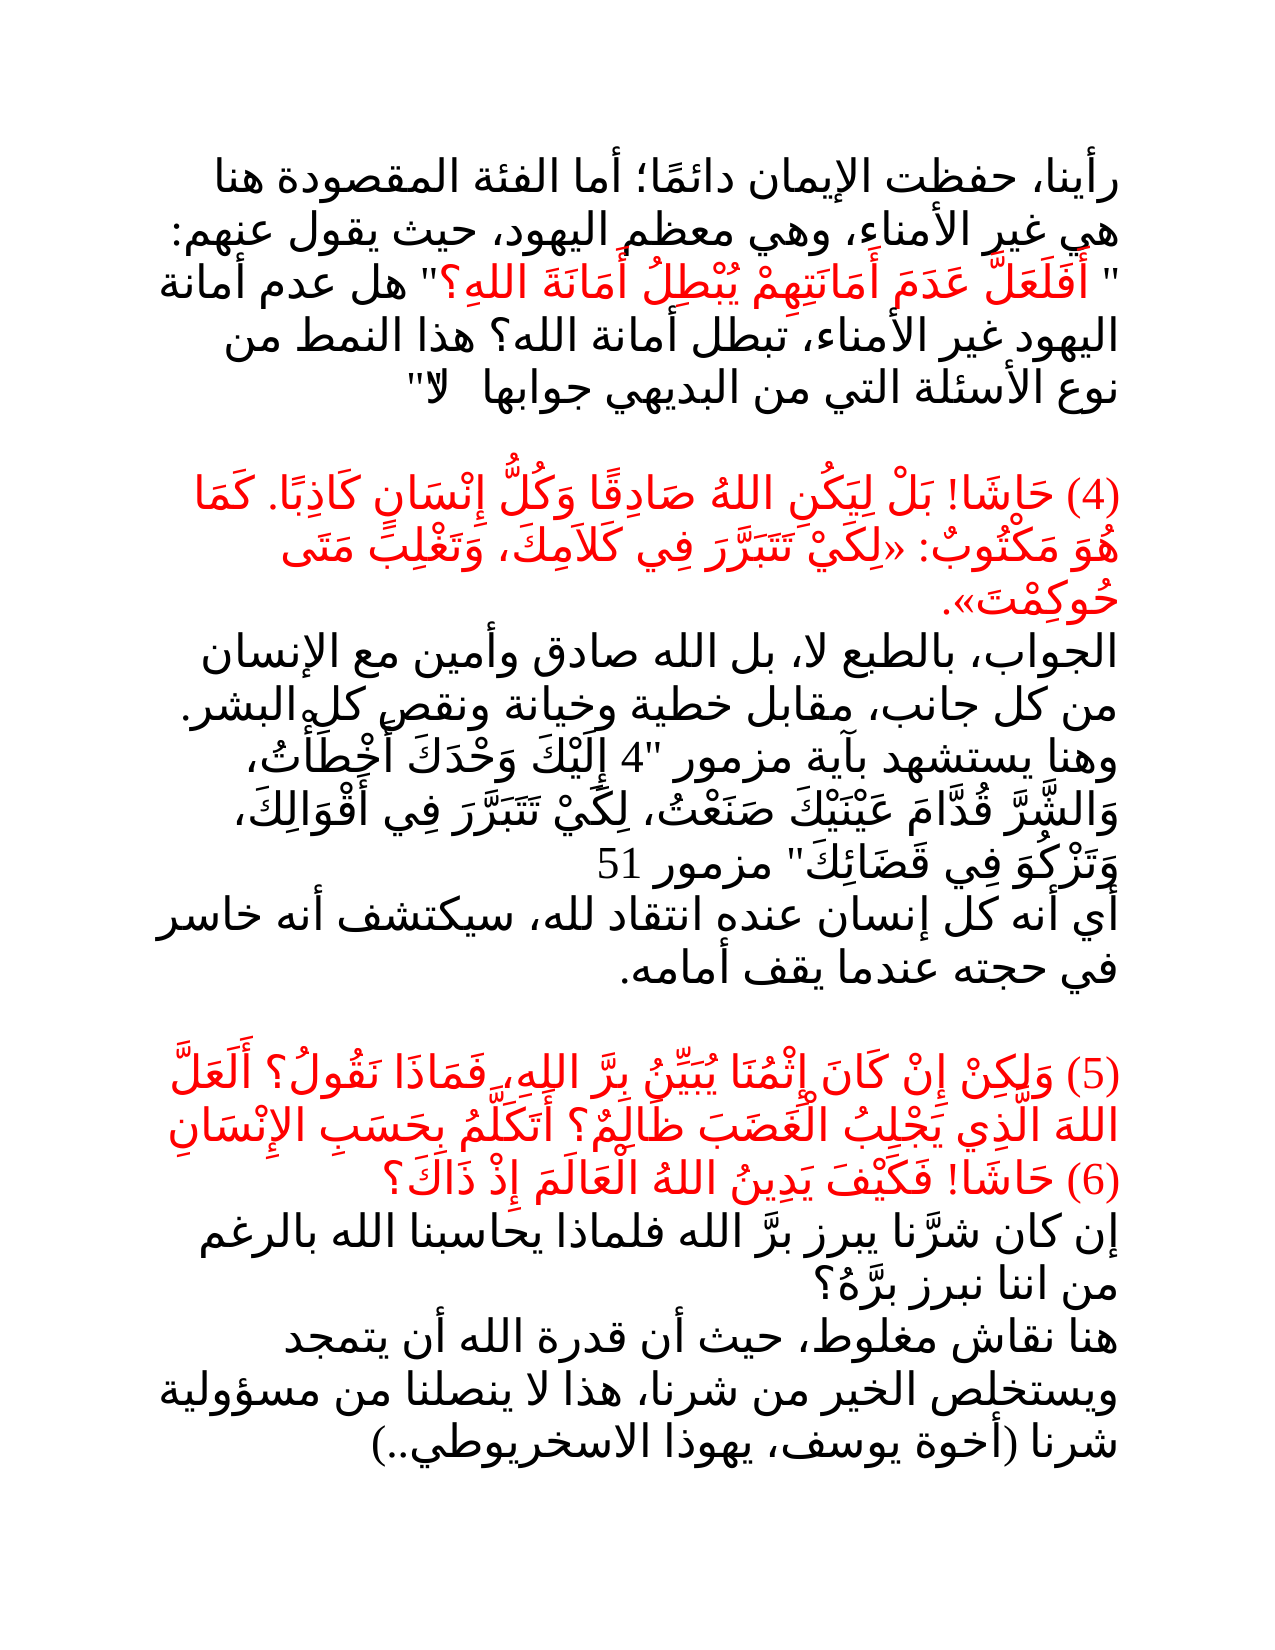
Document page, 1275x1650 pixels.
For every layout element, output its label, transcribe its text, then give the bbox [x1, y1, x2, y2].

text (5) وَلكِنْ إِنْ كَانَ إِثْمُنَا يُبَيِّنُ بِرَّ اللهِ، فَمَاذَا نَقُولُ؟ أَلَعَلَّ اللهَ الَّذِي يَجْلِبُ الْغَضَبَ ظَالِمٌ؟ أَتَكَلَّمُ بِحَسَبِ الإِنْسَانِ (6) حَاشَا! فَكَيْفَ يَدِينُ اللهُ الْعَالَمَ إِذْ ذَاكَ؟ [150, 1046, 1120, 1204]
text (4) حَاشَا! بَلْ لِيَكُنِ اللهُ صَادِقًا وَكُلُّ إِنْسَانٍ كَاذِبًا. كَمَا هُوَ مَكْتُوبٌ: «لِكَيْ تَتَبَرَّرَ فِي كَلاَمِكَ، وَتَغْلِبَ مَتَى حُوكِمْتَ». [150, 466, 1120, 624]
text إن كان شرَّنا يبرز برَّ الله فلماذا يحاسبنا الله بالرغم من اننا نبرز برَّهُ؟ [150, 1204, 1120, 1309]
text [150, 1309, 1120, 1468]
text الجواب، بالطبع لا، بل الله صادق وأمين مع الإنسان من كل جانب، مقابل خطية وخيانة ونقص كل البشر. وهنا يستشهد بآية مزمور "4 إِلَيْكَ وَحْدَكَ أَخْطَأْتُ، وَالشَّرَّ قُدَّامَ عَيْنَيْكَ صَنَعْتُ، لِكَيْ تَتَبَرَّرَ فِي أَقْوَالِكَ، وَتَزْكُوَ فِي قَضَائِكَ" مزمور 51 أي أنه كل إنسان عنده انتقاد لله، سيكتشف أنه خاسر في حجته عندما يقف أمامه. [150, 624, 1120, 993]
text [150, 150, 1120, 255]
text " أَفَلَعَلَّ عَدَمَ أَمَانَتِهِمْ يُبْطِلُ أَمَانَةَ اللهِ؟" هل عدم أمانة اليهود غير الأمناء، تبطل أمانة الله؟ هذا النمط من نوع الأسئلة التي من البديهي جوابها "لا" [150, 255, 1120, 413]
